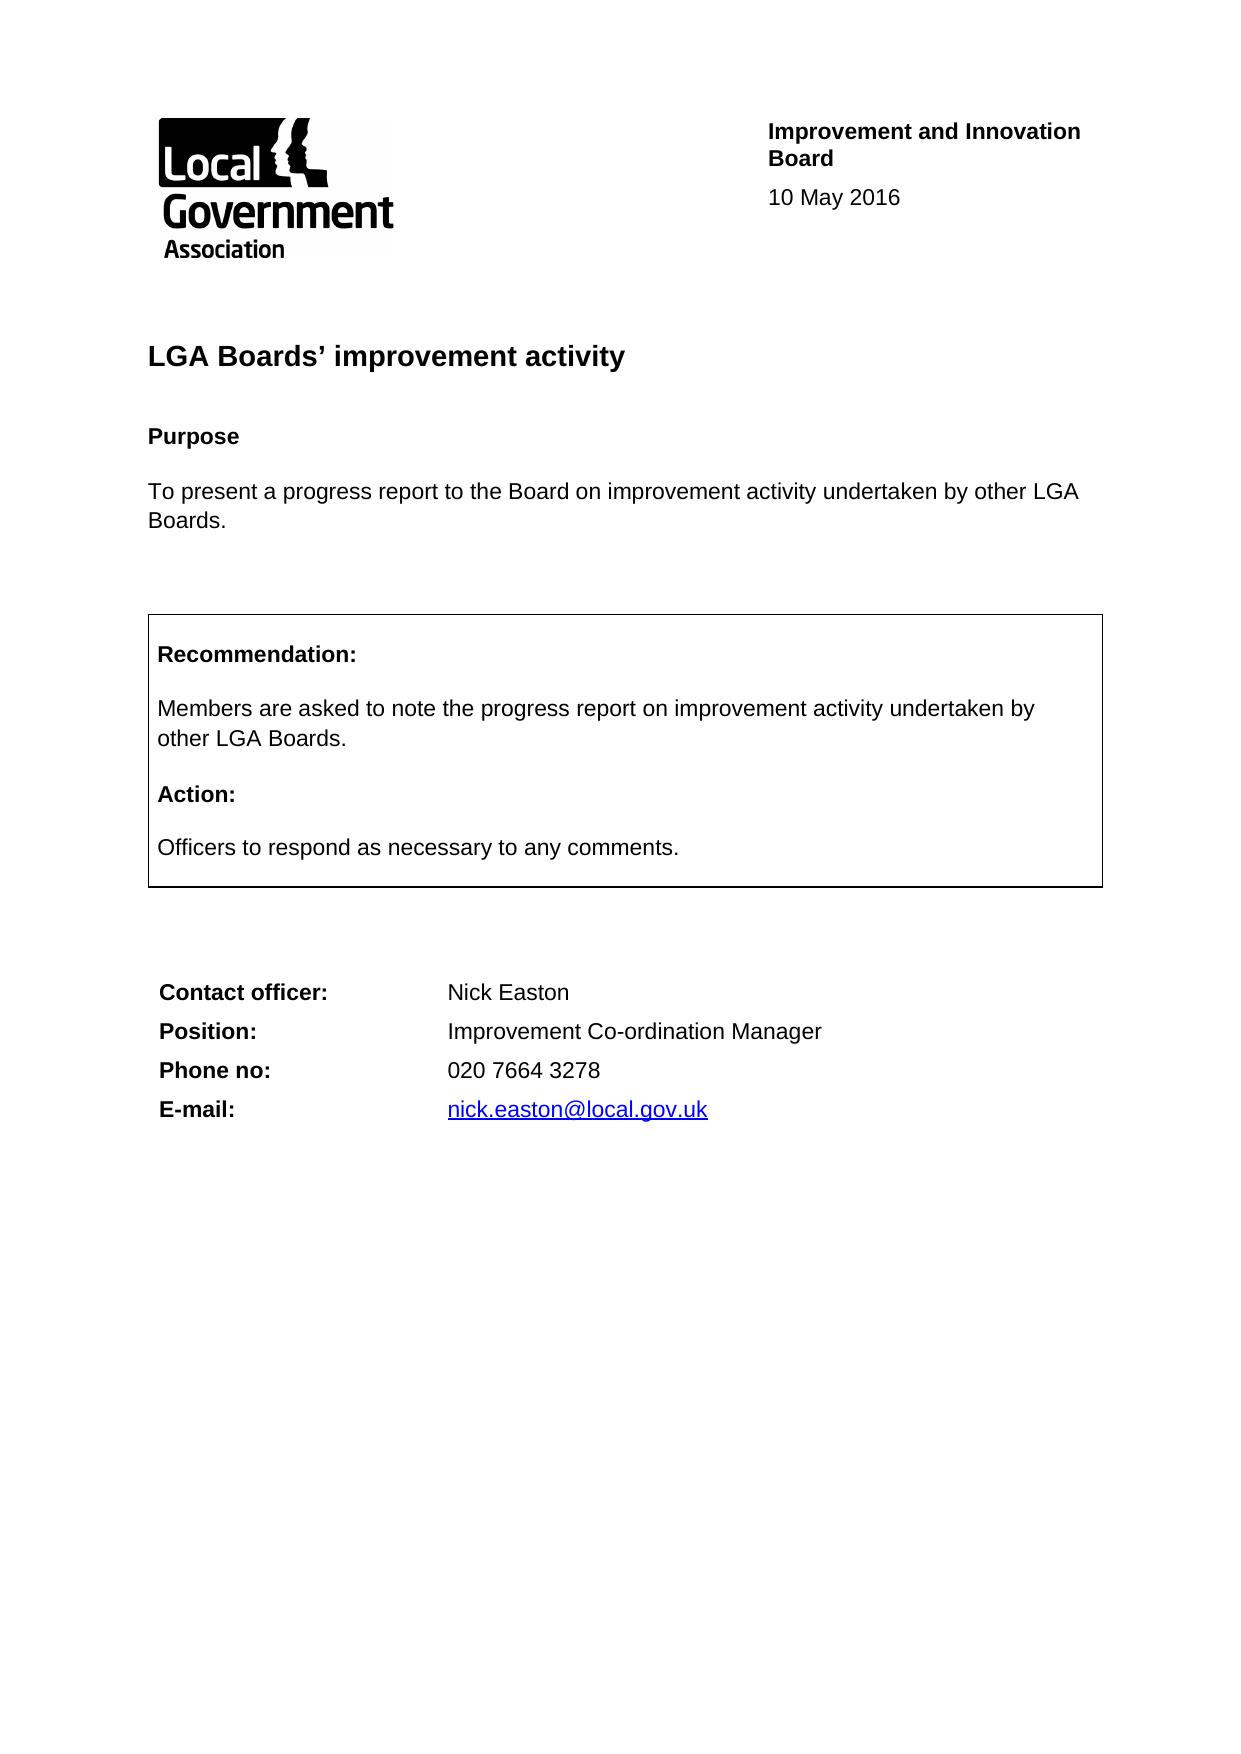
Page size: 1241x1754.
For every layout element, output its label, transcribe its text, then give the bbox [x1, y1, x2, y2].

table_cell Improvement Co-ordination Manager [436, 1005, 1093, 1044]
table_cell Phone no: [148, 1044, 436, 1083]
table_cell Position: [148, 1005, 436, 1044]
table_header Recommendation: Members are asked to note the progress report on improvement activity undertaken by other LGA Boards. Action: Officers to respond as necessary to any comments. [149, 615, 1102, 886]
table_header Contact officer: [148, 967, 436, 1005]
table_cell nick.easton@local.gov.uk [436, 1083, 1093, 1136]
table_cell E-mail: [148, 1083, 436, 1136]
text Purpose [148, 423, 1092, 450]
table_header Nick Easton [436, 967, 1093, 1005]
subtitle LGA Boards’ improvement activity [148, 343, 1092, 372]
picture [158, 118, 394, 258]
text To present a progress report to the Board on improvement activity undertaken by other LGA Boards. [148, 476, 1092, 534]
table_cell 020 7664 3278 [436, 1044, 1093, 1083]
